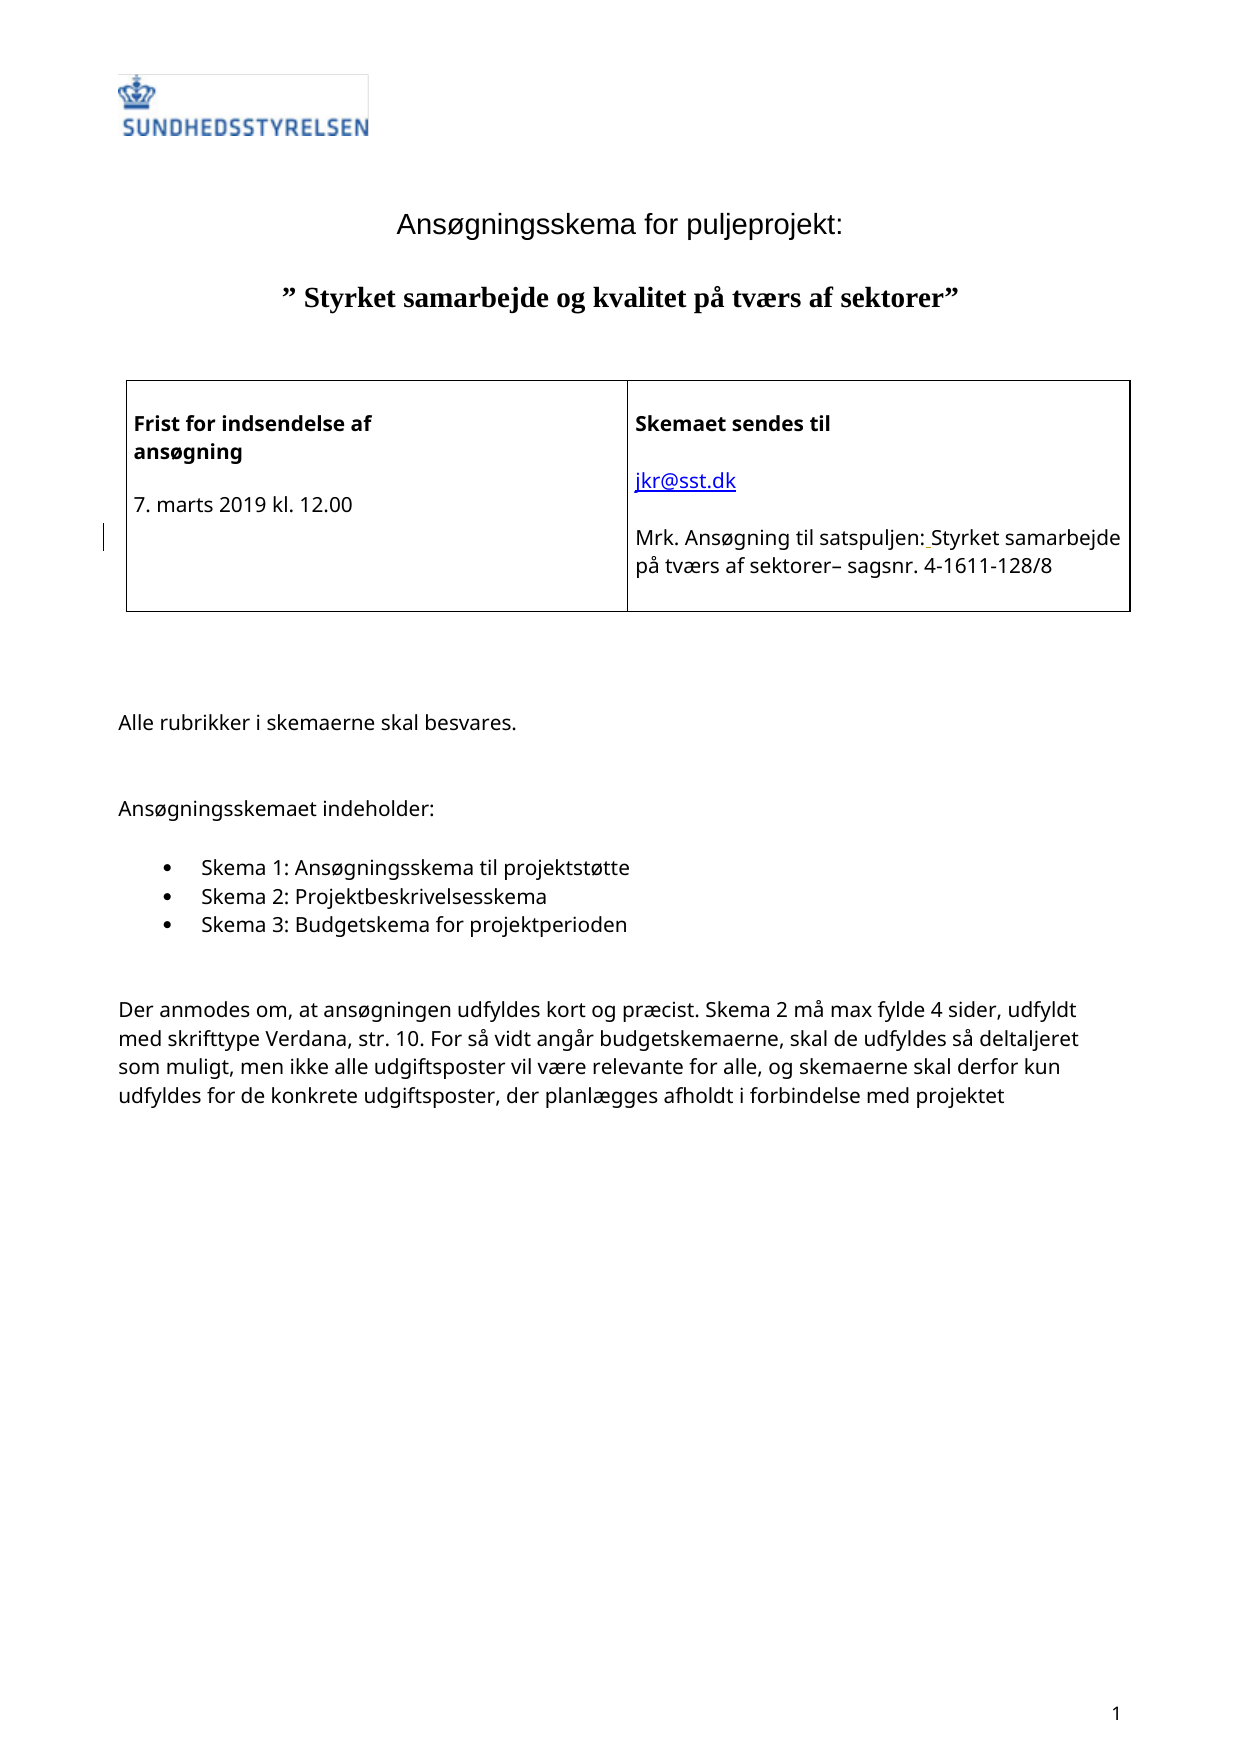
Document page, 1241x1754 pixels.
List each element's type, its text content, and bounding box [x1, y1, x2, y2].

text ” Styrket samarbejde og kvalitet på tværs af sektorer” [118, 280, 1122, 313]
table_header Skemaet sendes til jkr@sst.dk Mrk. Ansøgning til satspuljen:Styrket samarbejde på tværs af sektorer– sagsnr. 4-1611-128/8 [628, 381, 1129, 611]
list Skema 1: Ansøgningsskema til projektstøtte [163, 853, 1122, 882]
table_header Frist for indsendelse af ansøgning 7. marts 2019 kl. 12.00 [127, 381, 627, 611]
picture [118, 73, 370, 136]
text Ansøgningsskemaet indeholder: [118, 794, 1122, 853]
text Alle rubrikker i skemaerne skal besvares. [118, 708, 1122, 737]
list Skema 3: Budgetskema for projektperioden [163, 910, 1122, 939]
text Der anmodes om, at ansøgningen udfyldes kort og præcist. Skema 2 må max fylde 4 sider, udfyldt med skrifttype Verdana, str. 10. For så vidt angår budgetskemaerne, skal de udfyldes så deltaljeret som muligt, men ikke alle udgiftsposter vil være relevante for alle, og skemaerne skal derfor kun udfyldes for de konkrete udgiftsposter, der planlægges afholdt i forbindelse med projektet [118, 996, 1122, 1109]
text Ansøgningsskema for puljeprojekt: [118, 207, 1122, 240]
list Skema 2: Projektbeskrivelsesskema [163, 882, 1122, 910]
